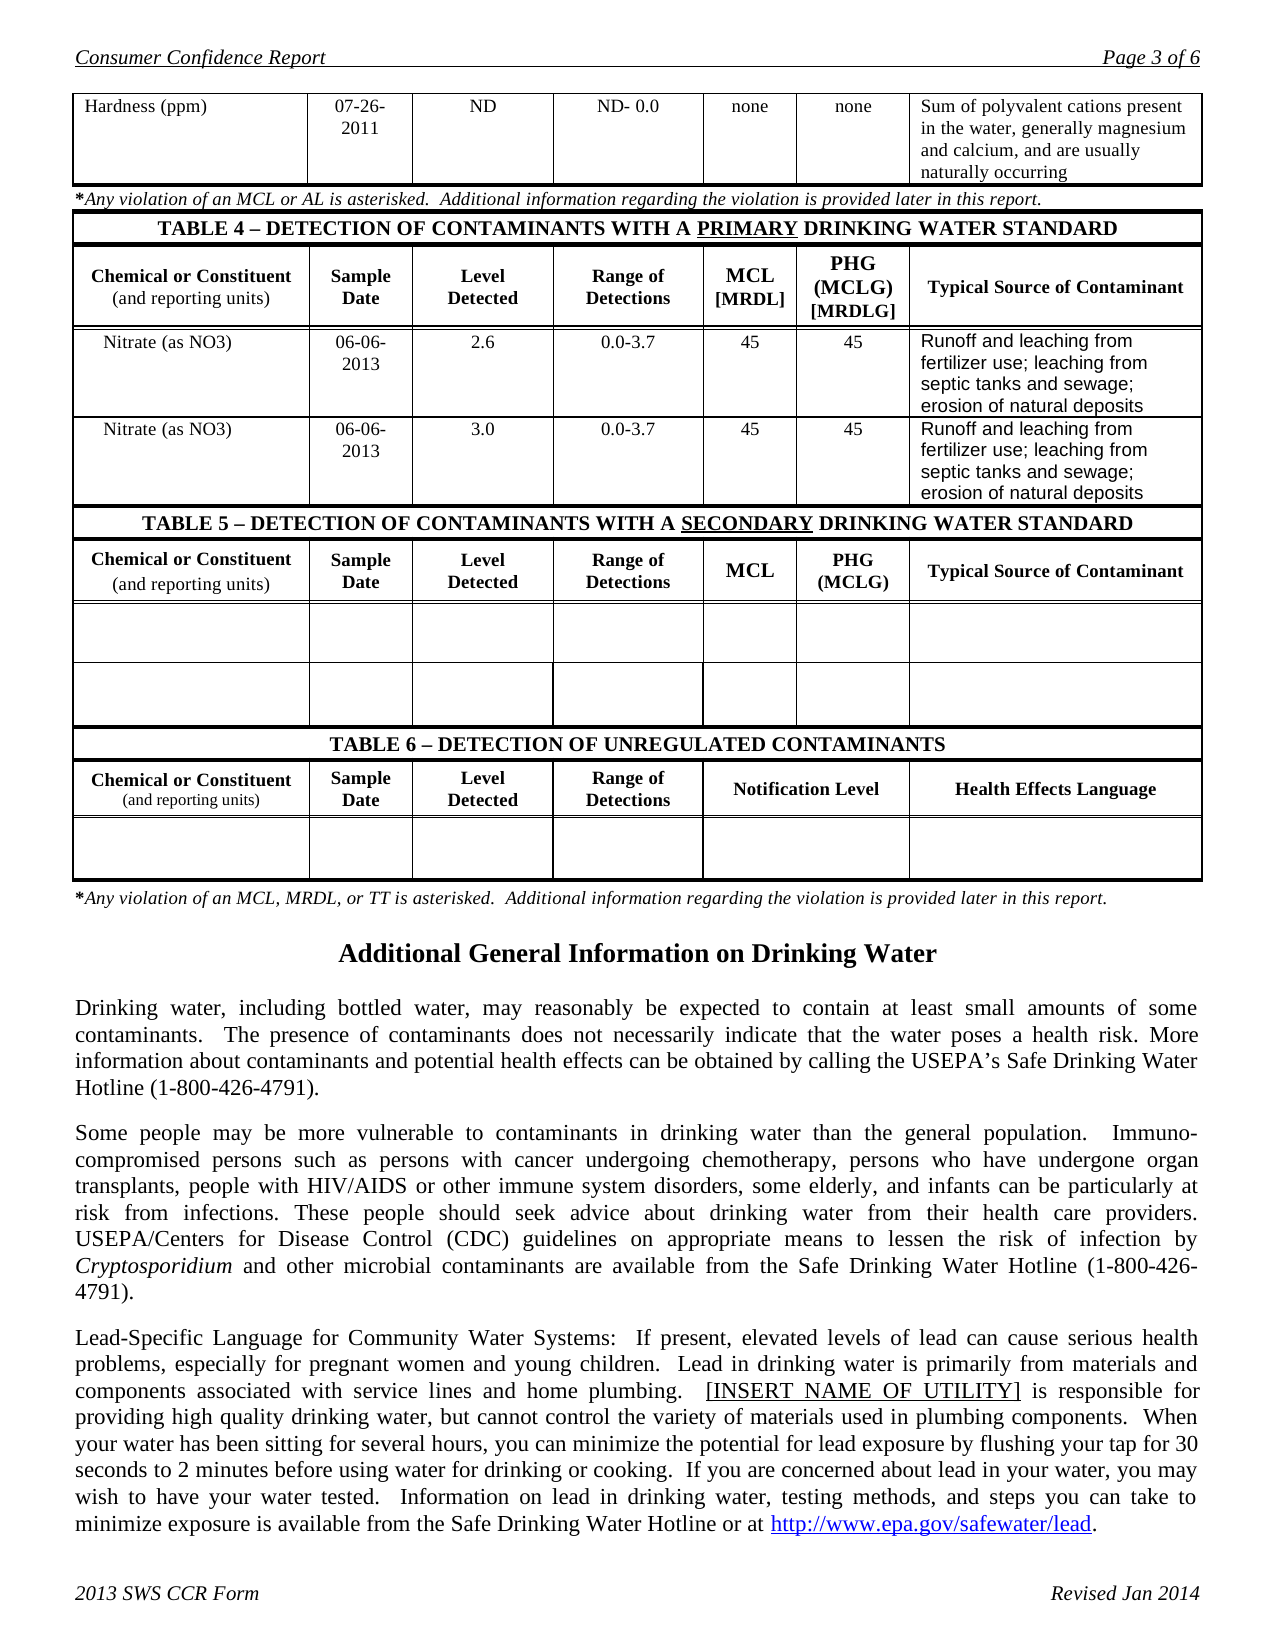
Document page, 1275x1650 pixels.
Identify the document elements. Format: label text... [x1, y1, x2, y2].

table_cell TAble 5 – detection of contaminants with a Secondary Drinking Water Standard [74, 508, 1201, 537]
table_cell 45 [704, 330, 796, 416]
table_cell MCL [MRDL] [704, 247, 796, 325]
table_cell Nitrate (as NO3) [74, 418, 309, 504]
table_cell 06-06-2013 [310, 330, 412, 416]
table_cell Level Detected [413, 762, 552, 815]
table_cell [413, 663, 552, 724]
table_cell [74, 663, 309, 724]
text Drinking water, including bottled water, may reasonably be expected to contain at least small amounts of some contaminants. The presence of contaminants does not necessarily indicate that the water poses a health risk. More information about contaminants and potential health effects can be obtained by calling the USEPA’s Safe Drinking Water Hotline (1-800-426-4791). [75, 994, 1200, 1100]
table_cell Chemical or Constituent (and reporting units) [74, 541, 309, 599]
table_cell [797, 604, 909, 662]
table_cell Nitrate (as NO3) [74, 330, 309, 416]
table_cell 0.0-3.7 [554, 330, 703, 416]
text Additional General Information on Drinking Water [75, 938, 1200, 969]
text *Any violation of an MCL, MRDL, or TT is asterisked. Additional information regarding the violation is provided later in this report. [75, 887, 1200, 909]
table_cell 45 [797, 330, 909, 416]
table_cell Level Detected [413, 541, 553, 599]
table_cell [310, 818, 412, 878]
table_cell 2.6 [413, 330, 553, 416]
table_cell none [797, 94, 909, 182]
table_cell 0.0-3.7 [554, 418, 703, 504]
table_cell 3.0 [413, 418, 553, 504]
table_cell [310, 663, 412, 724]
table_cell Sample Date [310, 541, 412, 599]
table_cell PHG (MCLG) [797, 541, 909, 599]
table_cell 07-26-2011 [308, 94, 412, 182]
table_cell 45 [704, 418, 796, 504]
table_cell [910, 818, 1201, 878]
table_cell Sample Date [310, 762, 412, 815]
table_cell [704, 818, 909, 878]
table_cell [554, 604, 703, 662]
table_cell [413, 604, 553, 662]
table_cell [910, 604, 1201, 662]
table_cell TAble 6 – detection of UNREGULATED CONTAMINANTS [74, 729, 1201, 757]
table_cell Sample Date [310, 247, 412, 325]
table_cell Runoff and leaching from fertilizer use; leaching from septic tanks and sewage; erosion of natural deposits [910, 418, 1201, 504]
table_cell Level Detected [413, 247, 553, 325]
table_header TAble 4 – detection of contaminants with a Primary Drinking Water Standard [74, 214, 1201, 242]
table_cell Notification Level [704, 762, 909, 815]
table_cell PHG (MCLG) [MRDLG] [797, 247, 909, 325]
table_cell Health Effects Language [910, 762, 1201, 815]
table_cell Chemical or Constituent (and reporting units) [74, 247, 309, 325]
text Some people may be more vulnerable to contaminants in drinking water than the general population. Immuno-compromised persons such as persons with cancer undergoing chemotherapy, persons who have undergone organ transplants, people with HIV/AIDS or other immune system disorders, some elderly, and infants can be particularly at risk from infections. These people should seek advice about drinking water from their health care providers. USEPA/Centers for Disease Control (CDC) guidelines on appropriate means to lessen the risk of infection by Cryptosporidium and other microbial contaminants are available from the Safe Drinking Water Hotline (1-800-426-4791). [75, 1119, 1200, 1305]
table_cell [554, 663, 702, 724]
text *Any violation of an MCL or AL is asterisked. Additional information regarding the violation is provided later in this report. [75, 187, 1200, 209]
table_cell Sum of polyvalent cations present in the water, generally magnesium and calcium, and are usually naturally occurring [910, 94, 1201, 182]
table_cell ND [413, 94, 553, 182]
table_cell Chemical or Constituent (and reporting units) [74, 762, 309, 815]
text Lead-Specific Language for Community Water Systems: If present, elevated levels of lead can cause serious health problems, especially for pregnant women and young children. Lead in drinking water is primarily from materials and components associated with service lines and home plumbing. [INSERT NAME OF UTILITY] is responsible for providing high quality drinking water, but cannot control the variety of materials used in plumbing components. When your water has been sitting for several hours, you can minimize the potential for lead exposure by flushing your tap for 30 seconds to 2 minutes before using water for drinking or cooking. If you are concerned about lead in your water, you may wish to have your water tested. Information on lead in drinking water, testing methods, and steps you can take to minimize exposure is available from the Safe Drinking Water Hotline or at http://www.epa.gov/safewater/lead. [75, 1323, 1200, 1536]
table_cell Hardness (ppm) [74, 94, 307, 182]
table_cell [310, 604, 412, 662]
table_cell [74, 818, 309, 878]
table_cell [554, 762, 702, 815]
table_cell [74, 604, 309, 662]
table_cell 06-06-2013 [310, 418, 412, 504]
table_cell 45 [797, 418, 909, 504]
table_cell Typical Source of Contaminant [910, 541, 1201, 599]
table_cell [413, 818, 552, 878]
table_cell Runoff and leaching from fertilizer use; leaching from septic tanks and sewage; erosion of natural deposits [910, 330, 1201, 416]
table_cell none [704, 94, 796, 182]
table_cell [910, 663, 1201, 724]
table_cell [554, 247, 703, 325]
table_cell [554, 541, 703, 599]
table_cell [554, 818, 702, 878]
table_cell ND- 0.0 [554, 94, 703, 182]
table_cell [797, 663, 909, 724]
table_cell [704, 604, 796, 662]
table_cell MCL [704, 541, 796, 599]
table_cell [704, 663, 796, 724]
table_cell Typical Source of Contaminant [910, 247, 1201, 325]
